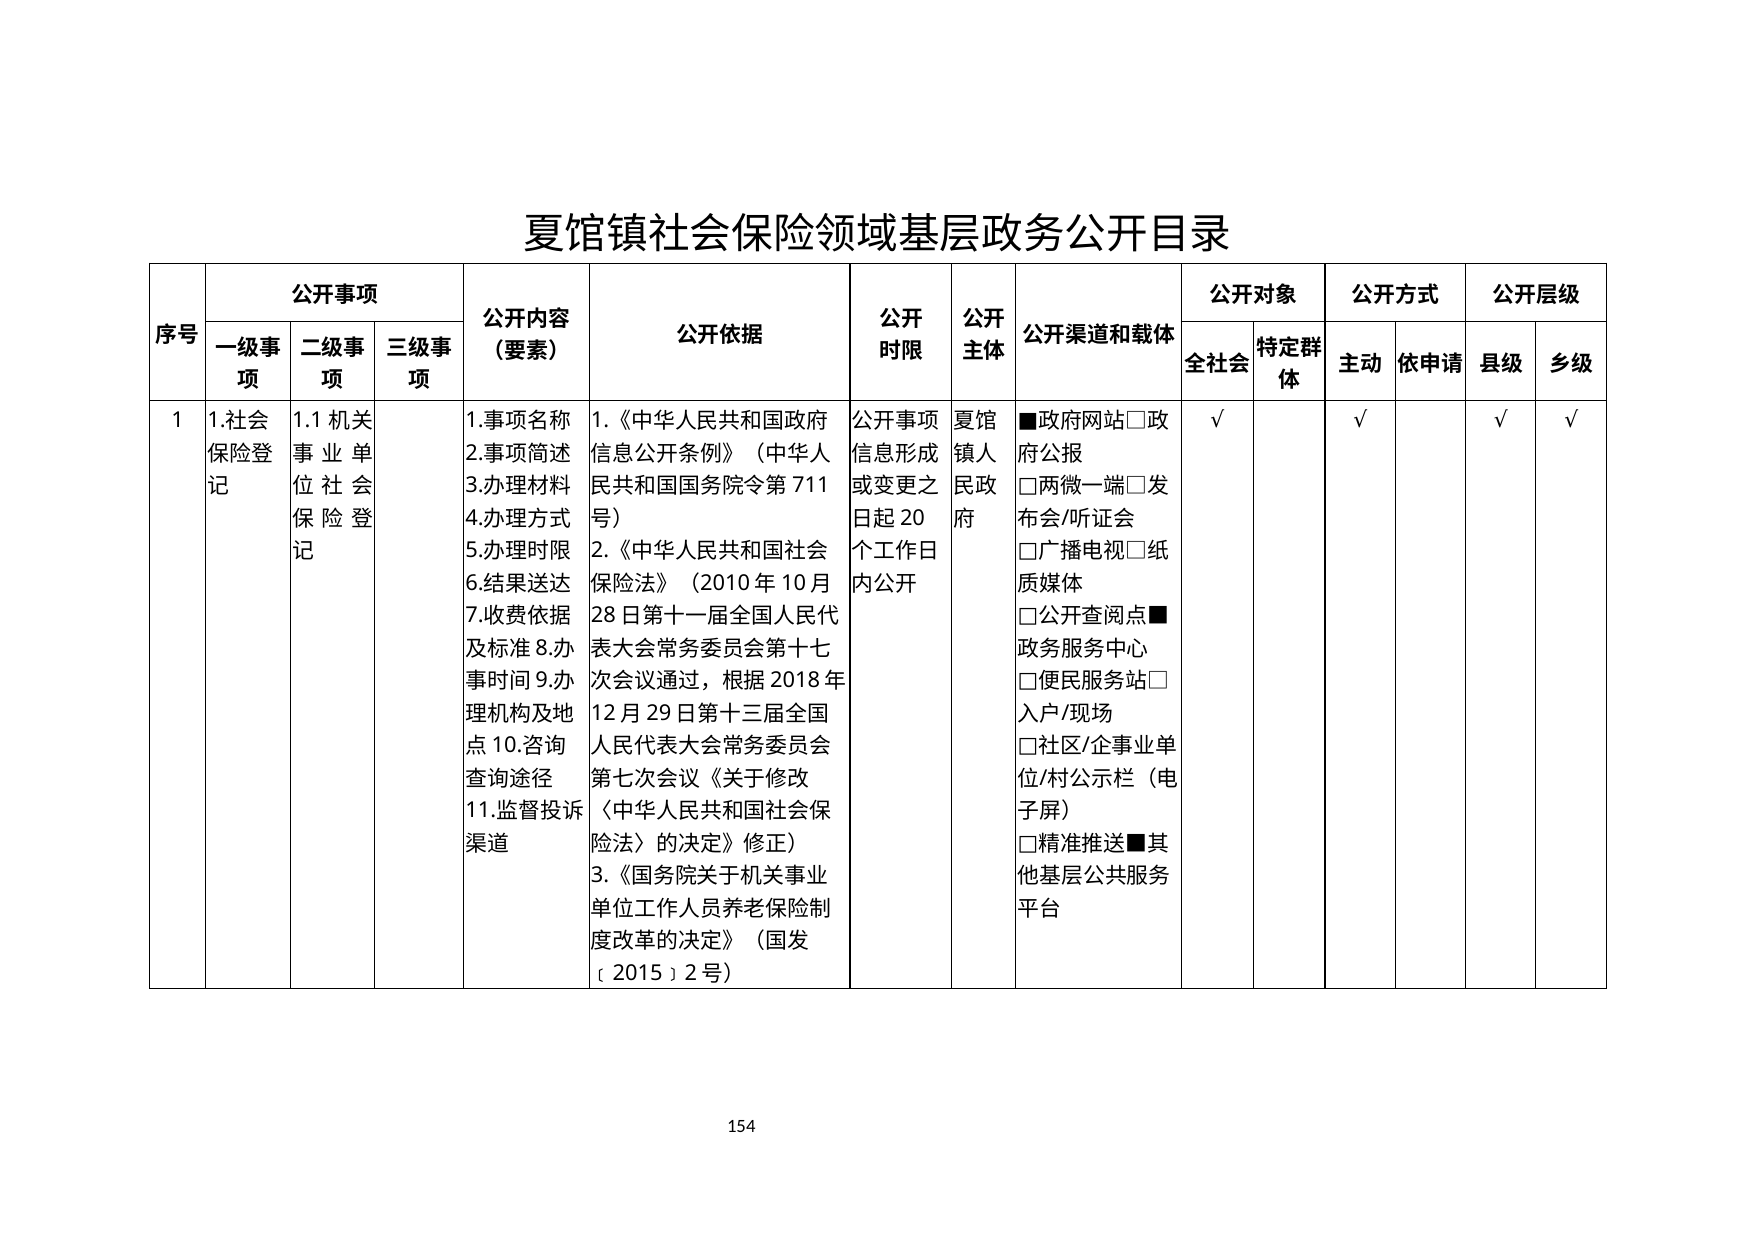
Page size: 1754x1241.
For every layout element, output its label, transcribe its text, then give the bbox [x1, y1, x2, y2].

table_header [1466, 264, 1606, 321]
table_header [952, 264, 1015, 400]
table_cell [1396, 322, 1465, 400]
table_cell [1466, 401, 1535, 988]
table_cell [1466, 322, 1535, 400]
text 夏馆镇社会保险领域基层政务公开目录 [150, 198, 1604, 263]
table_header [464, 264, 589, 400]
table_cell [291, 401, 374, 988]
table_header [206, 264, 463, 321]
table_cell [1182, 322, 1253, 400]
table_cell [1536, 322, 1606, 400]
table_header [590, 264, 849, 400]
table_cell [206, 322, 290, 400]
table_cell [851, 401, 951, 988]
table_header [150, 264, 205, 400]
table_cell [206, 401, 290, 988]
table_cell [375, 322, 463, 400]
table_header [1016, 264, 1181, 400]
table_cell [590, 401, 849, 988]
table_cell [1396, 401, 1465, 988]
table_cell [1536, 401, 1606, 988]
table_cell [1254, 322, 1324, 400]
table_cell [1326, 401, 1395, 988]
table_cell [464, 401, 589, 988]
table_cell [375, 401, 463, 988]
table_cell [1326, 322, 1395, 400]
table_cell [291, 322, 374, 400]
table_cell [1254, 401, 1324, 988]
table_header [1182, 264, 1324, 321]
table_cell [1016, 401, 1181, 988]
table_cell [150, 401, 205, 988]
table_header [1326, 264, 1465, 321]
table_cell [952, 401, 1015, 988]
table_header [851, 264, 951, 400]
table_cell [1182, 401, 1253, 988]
